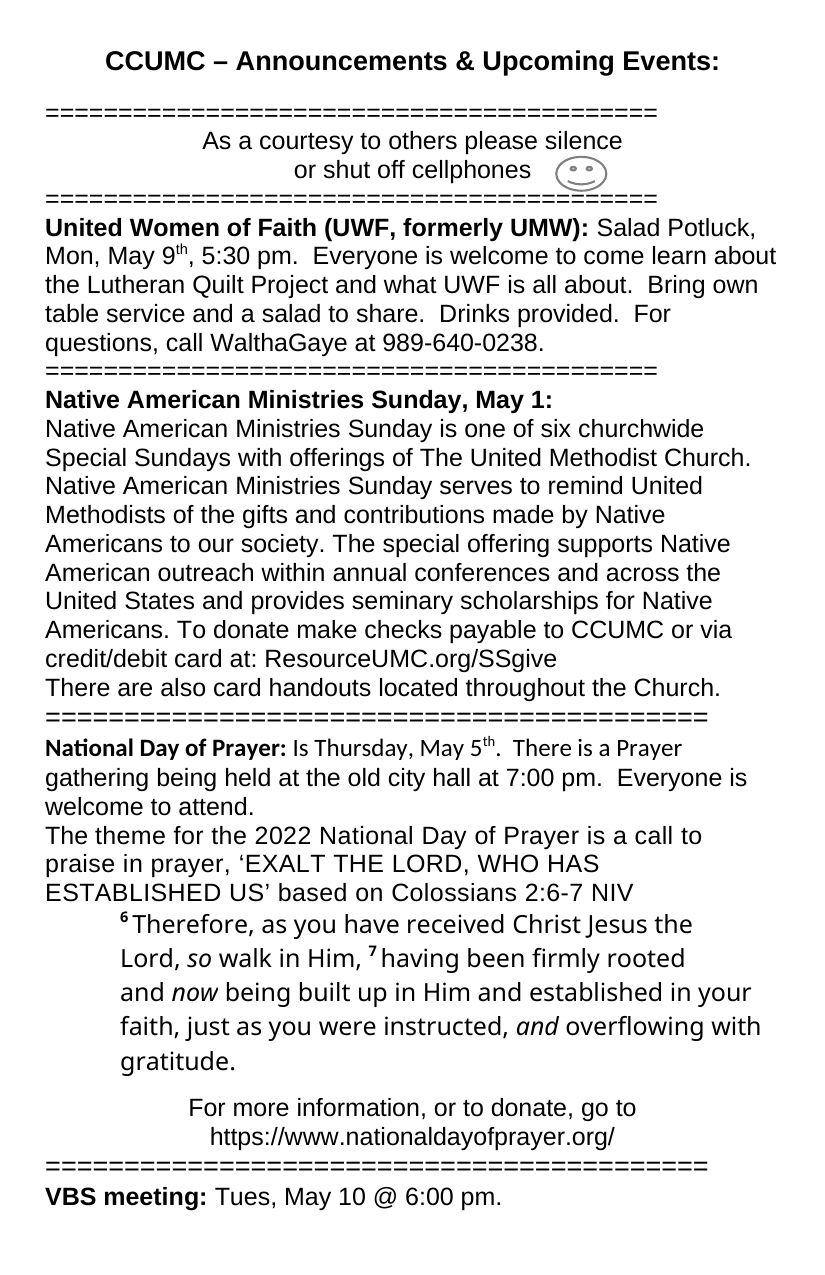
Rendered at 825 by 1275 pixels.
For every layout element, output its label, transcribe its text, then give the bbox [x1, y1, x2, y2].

text The theme for the 2022 National Day of Prayer is a call to praise in prayer, ‘EXALT THE LORD, WHO HAS ESTABLISHED US’ based on Colossians 2:6-7 NIV [45, 821, 780, 907]
text ========================================== [45, 98, 780, 126]
text ========================================== [45, 1150, 780, 1182]
text ========================================== [45, 701, 780, 733]
text Native American Ministries Sunday, May 1: Native American Ministries Sunday is one of six churchwide Special Sundays with offerings of The United Methodist Church. Native American Ministries Sunday serves to remind United Methodists of the gifts and contributions made by Native Americans to our society. The special offering supports Native American outreach within annual conferences and across the United States and provides seminary scholarships for Native Americans. To donate make checks payable to CCUMC or via credit/debit card at: ResourceUMC.org/SSgive [45, 385, 780, 673]
text or shut off cellphones [45, 155, 577, 184]
text National Day of Prayer: Is Thursday, May 5th. There is a Prayer gathering being held at the old city hall at 7:00 pm. Everyone is welcome to attend. [45, 733, 780, 821]
text or shut off cellphones [585, 155, 780, 184]
text As a courtesy to others please silence [45, 126, 780, 155]
text United Women of Faith (UWF, formerly UMW): Salad Potluck, Mon, May 9th, 5:30 pm. Everyone is welcome to come learn about the Lutheran Quilt Project and what UWF is all about. Bring own table service and a salad to share. Drinks provided. For questions, call WalthaGaye at 989-640-0238. [45, 213, 780, 356]
text ========================================== [45, 184, 780, 213]
text For more information, or to donate, go to https://www.nationaldayofprayer.org/ [45, 1093, 780, 1150]
text CCUMC – Announcements & Upcoming Events: [45, 45, 780, 76]
text There are also card handouts located throughout the Church. [45, 673, 780, 701]
text 6 Therefore, as you have received Christ Jesus the Lord, so walk in Him, 7 having been firmly rooted and now being built up in Him and established in your faith, just as you were instructed, and overflowing with gratitude. [236, 907, 780, 1077]
text ========================================== [45, 356, 780, 385]
text VBS meeting: Tues, May 10 @ 6:00 pm. [45, 1182, 780, 1210]
